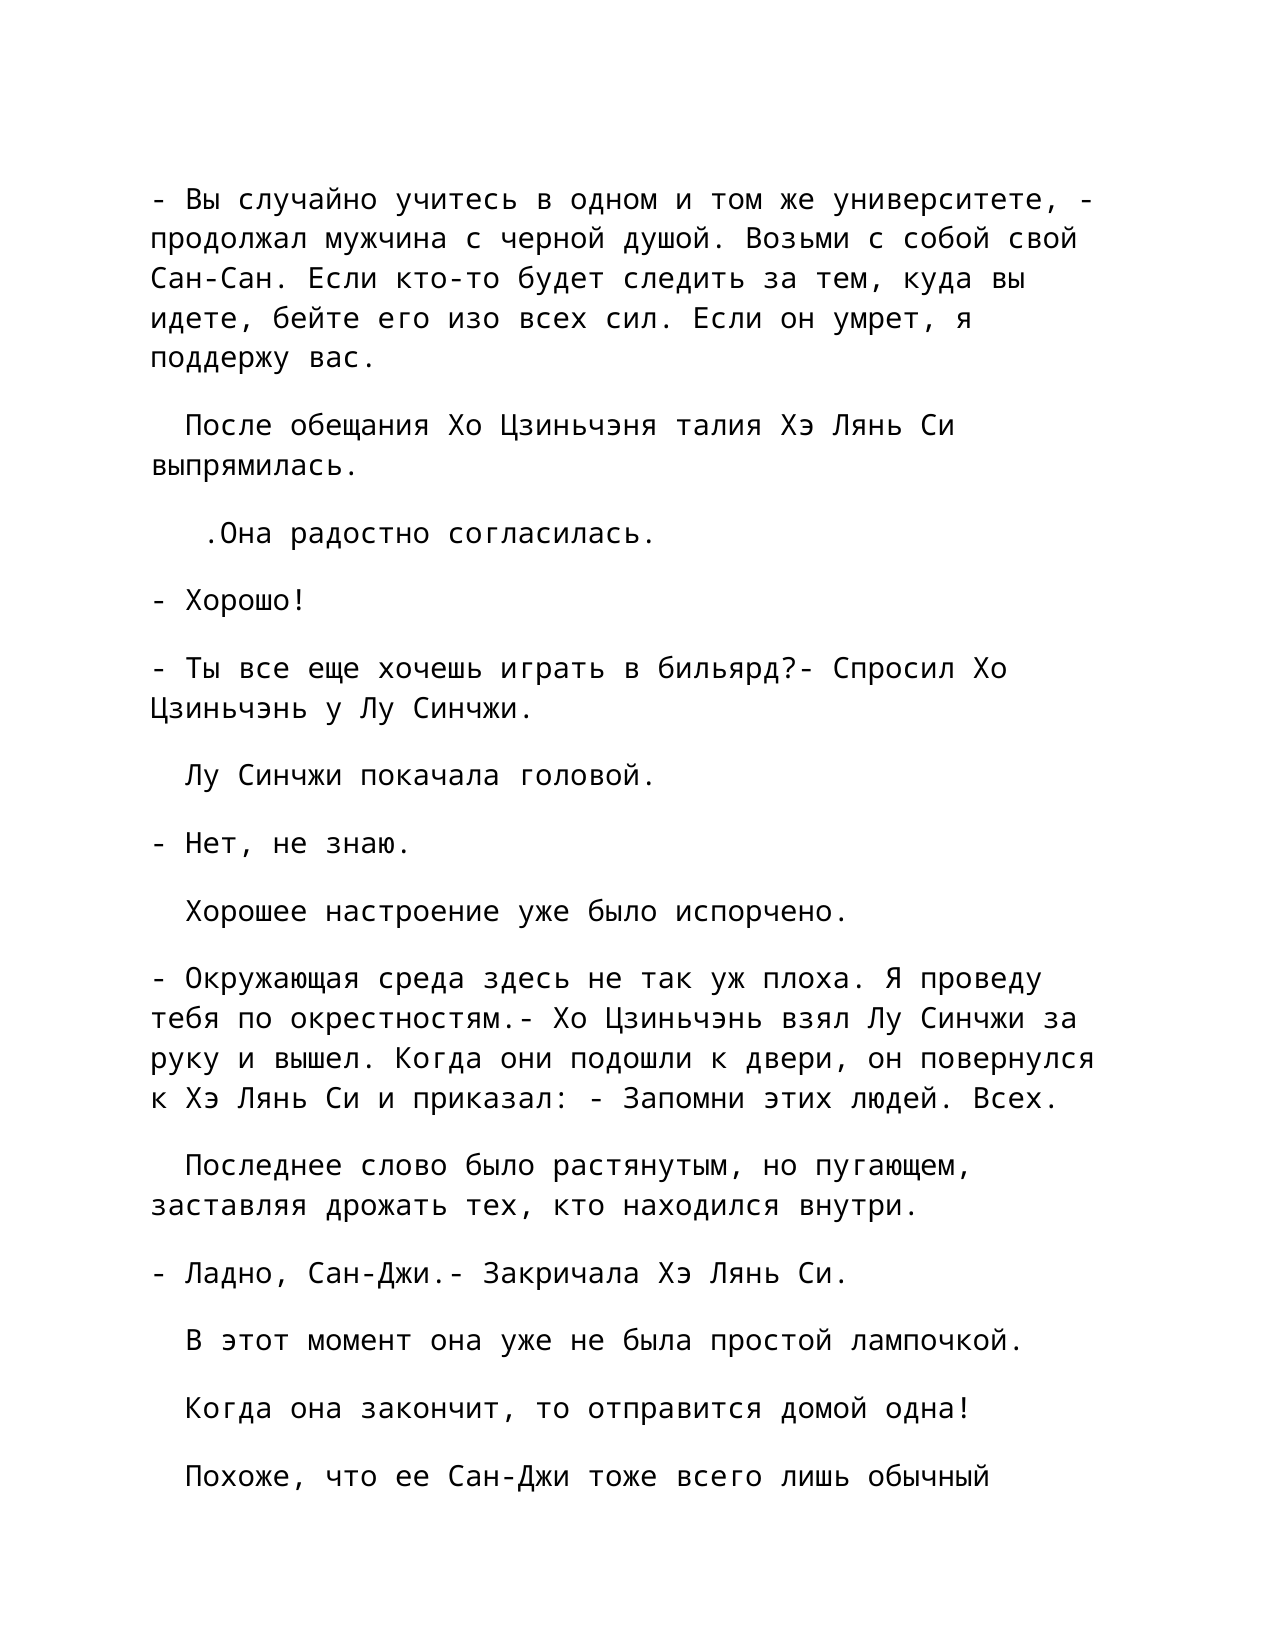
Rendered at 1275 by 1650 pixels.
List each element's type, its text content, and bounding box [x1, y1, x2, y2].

text - Нет, не знаю. [150, 822, 1125, 862]
text Хорошее настроение уже было испорчено. [150, 890, 1125, 930]
text После обещания Хо Цзиньчэня талия Хэ Лянь Си выпрямилась. [150, 404, 1125, 484]
text В этот момент она уже не была простой лампочкой. [150, 1320, 1125, 1359]
text Последнее слово было растянутым, но пугающем, заставляя дрожать тех, кто находился внутри. [150, 1144, 1125, 1224]
text .Она радостно согласилась. [150, 512, 1125, 552]
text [150, 1455, 1125, 1495]
text - Ладно, Сан-Джи.- Закричала Хэ Лянь Си. [150, 1252, 1125, 1292]
text Лу Синчжи покачала головой. [150, 755, 1125, 794]
text - Ты все еще хочешь играть в бильярд?- Спросил Хо Цзиньчэнь у Лу Синчжи. [150, 647, 1125, 727]
text - Вы случайно учитесь в одном и том же университете, - продолжал мужчина с черной душой. Возьми с собой свой Сан-Сан. Если кто-то будет следить за тем, куда вы идете, бейте его изо всех сил. Если он умрет, я поддержу вас. [150, 178, 1125, 376]
text - Хорошо! [150, 579, 1125, 619]
text - Окружающая среда здесь не так уж плоха. Я проведу тебя по окрестностям.- Хо Цзиньчэнь взял Лу Синчжи за руку и вышел. Когда они подошли к двери, он повернулся к Хэ Лянь Си и приказал: - Запомни этих людей. Всех. [150, 958, 1125, 1117]
text Когда она закончит, то отправится домой одна! [150, 1387, 1125, 1427]
